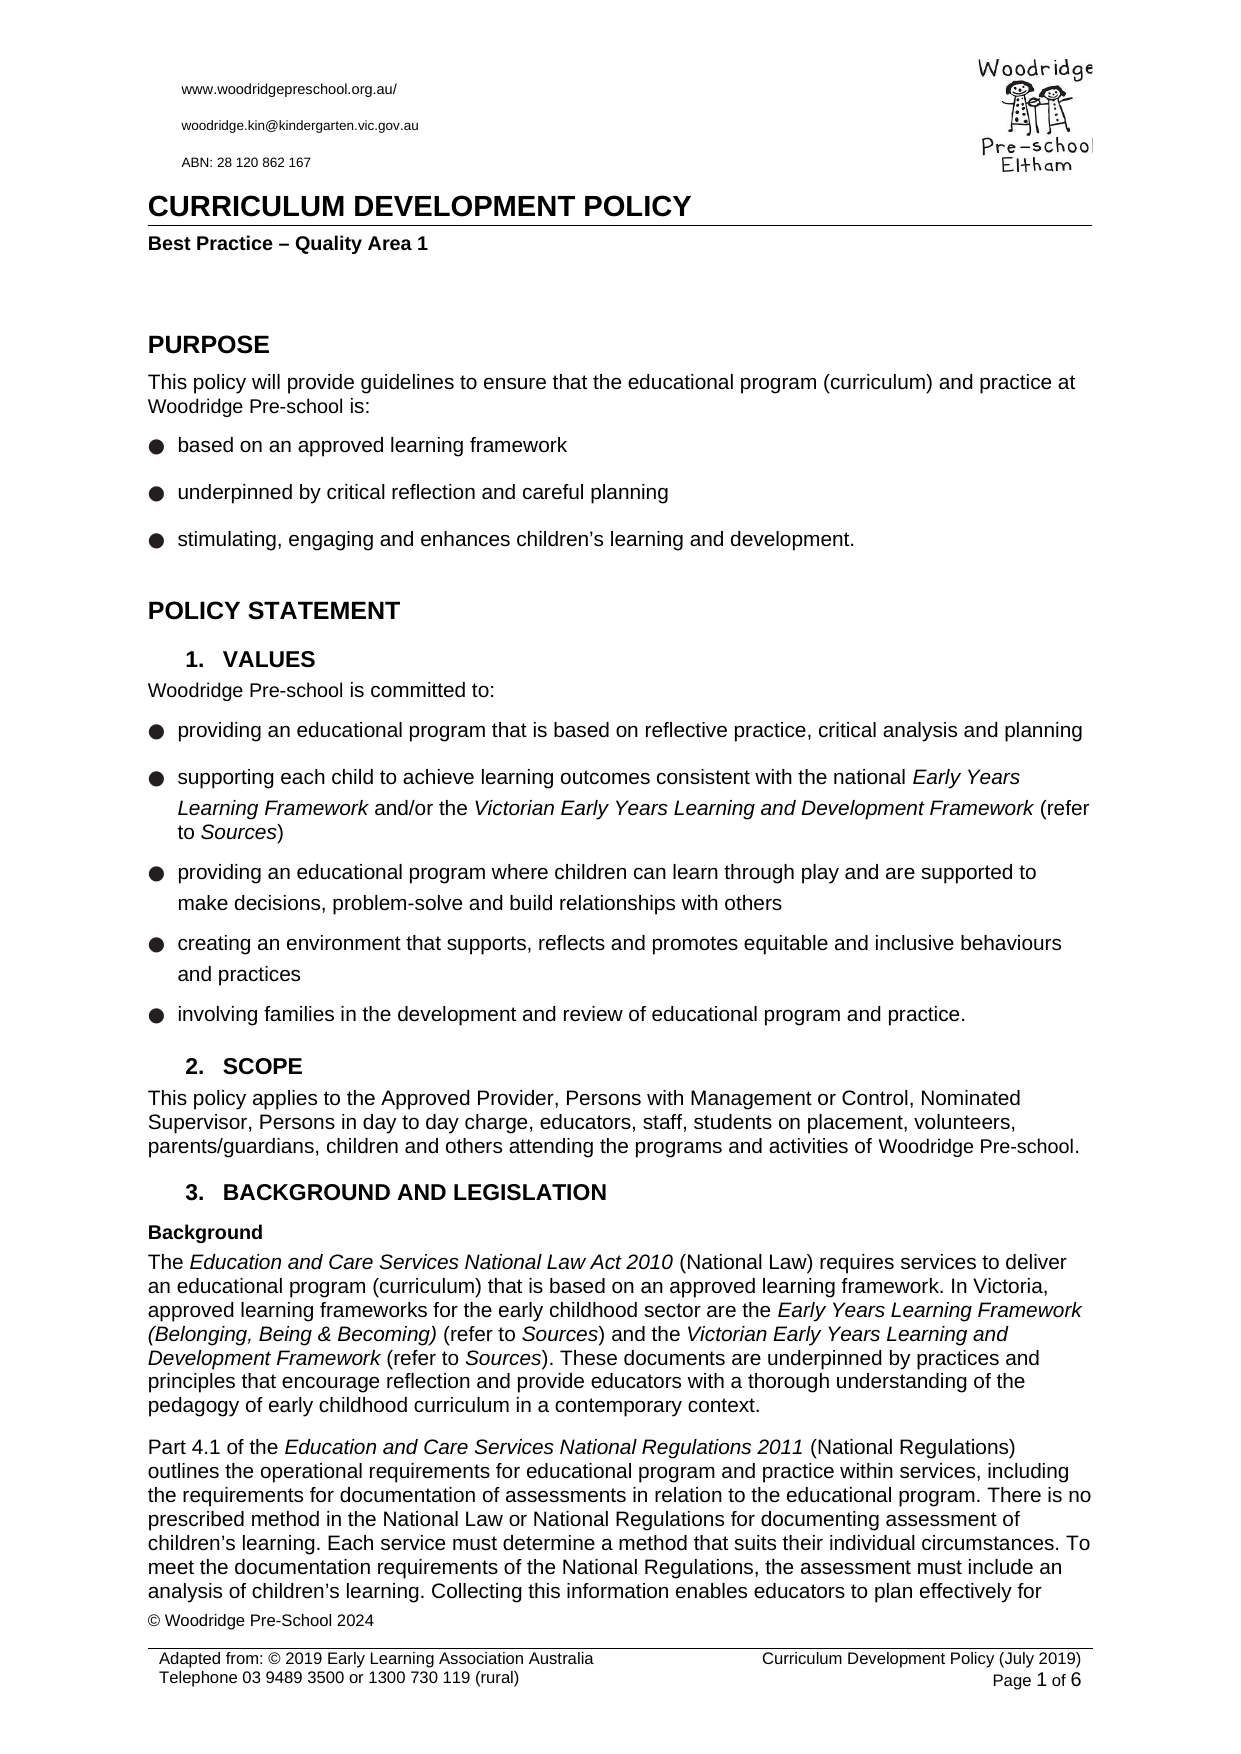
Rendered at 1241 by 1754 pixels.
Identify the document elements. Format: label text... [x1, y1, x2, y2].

subtitle Background and legislation [185, 1178, 1092, 1205]
picture [978, 59, 1093, 172]
text This policy will provide guidelines to ensure that the educational program (curriculum) and practice at Woodridge Pre-school is: [148, 369, 1092, 417]
subtitle Background [148, 1219, 1092, 1243]
list supporting each child to achieve learning outcomes consistent with the national Early Years Learning Framework and/or the Victorian Early Years Learning and Development Framework (refer to Sources) [148, 755, 1092, 844]
list creating an environment that supports, reflects and promotes equitable and inclusive behaviours and practices [148, 921, 1092, 985]
text The Education and Care Services National Law Act 2010 (National Law) requires services to deliver an educational program (curriculum) that is based on an approved learning framework. In Victoria, approved learning frameworks for the early childhood sector are the Early Years Learning Framework (Belonging, Being & Becoming) (refer to Sources) and the Victorian Early Years Learning and Development Framework (refer to Sources). These documents are underpinned by practices and principles that encourage reflection and provide educators with a thorough understanding of the pedagogy of early childhood curriculum in a contemporary context. [148, 1249, 1092, 1417]
list providing an educational program where children can learn through play and are supported to make decisions, problem-solve and build relationships with others [148, 850, 1092, 914]
text Best Practice – Quality Area 1 [148, 232, 1092, 255]
subtitle Values [185, 646, 1092, 672]
subtitle Scope [185, 1053, 1092, 1079]
list underpinned by critical reflection and careful planning [148, 471, 1092, 511]
subtitle Purpose [148, 330, 1092, 359]
title Curriculum Development Policy [148, 189, 1092, 225]
text Woodridge Pre-school is committed to: [148, 678, 1092, 702]
list providing an educational program that is based on reflective practice, critical analysis and planning [148, 708, 1092, 749]
list involving families in the development and review of educational program and practice. [148, 992, 1092, 1032]
subtitle Policy statement [148, 596, 1092, 625]
list based on an approved learning framework [148, 424, 1092, 464]
list stimulating, engaging and enhances children’s learning and development. [148, 517, 1092, 558]
